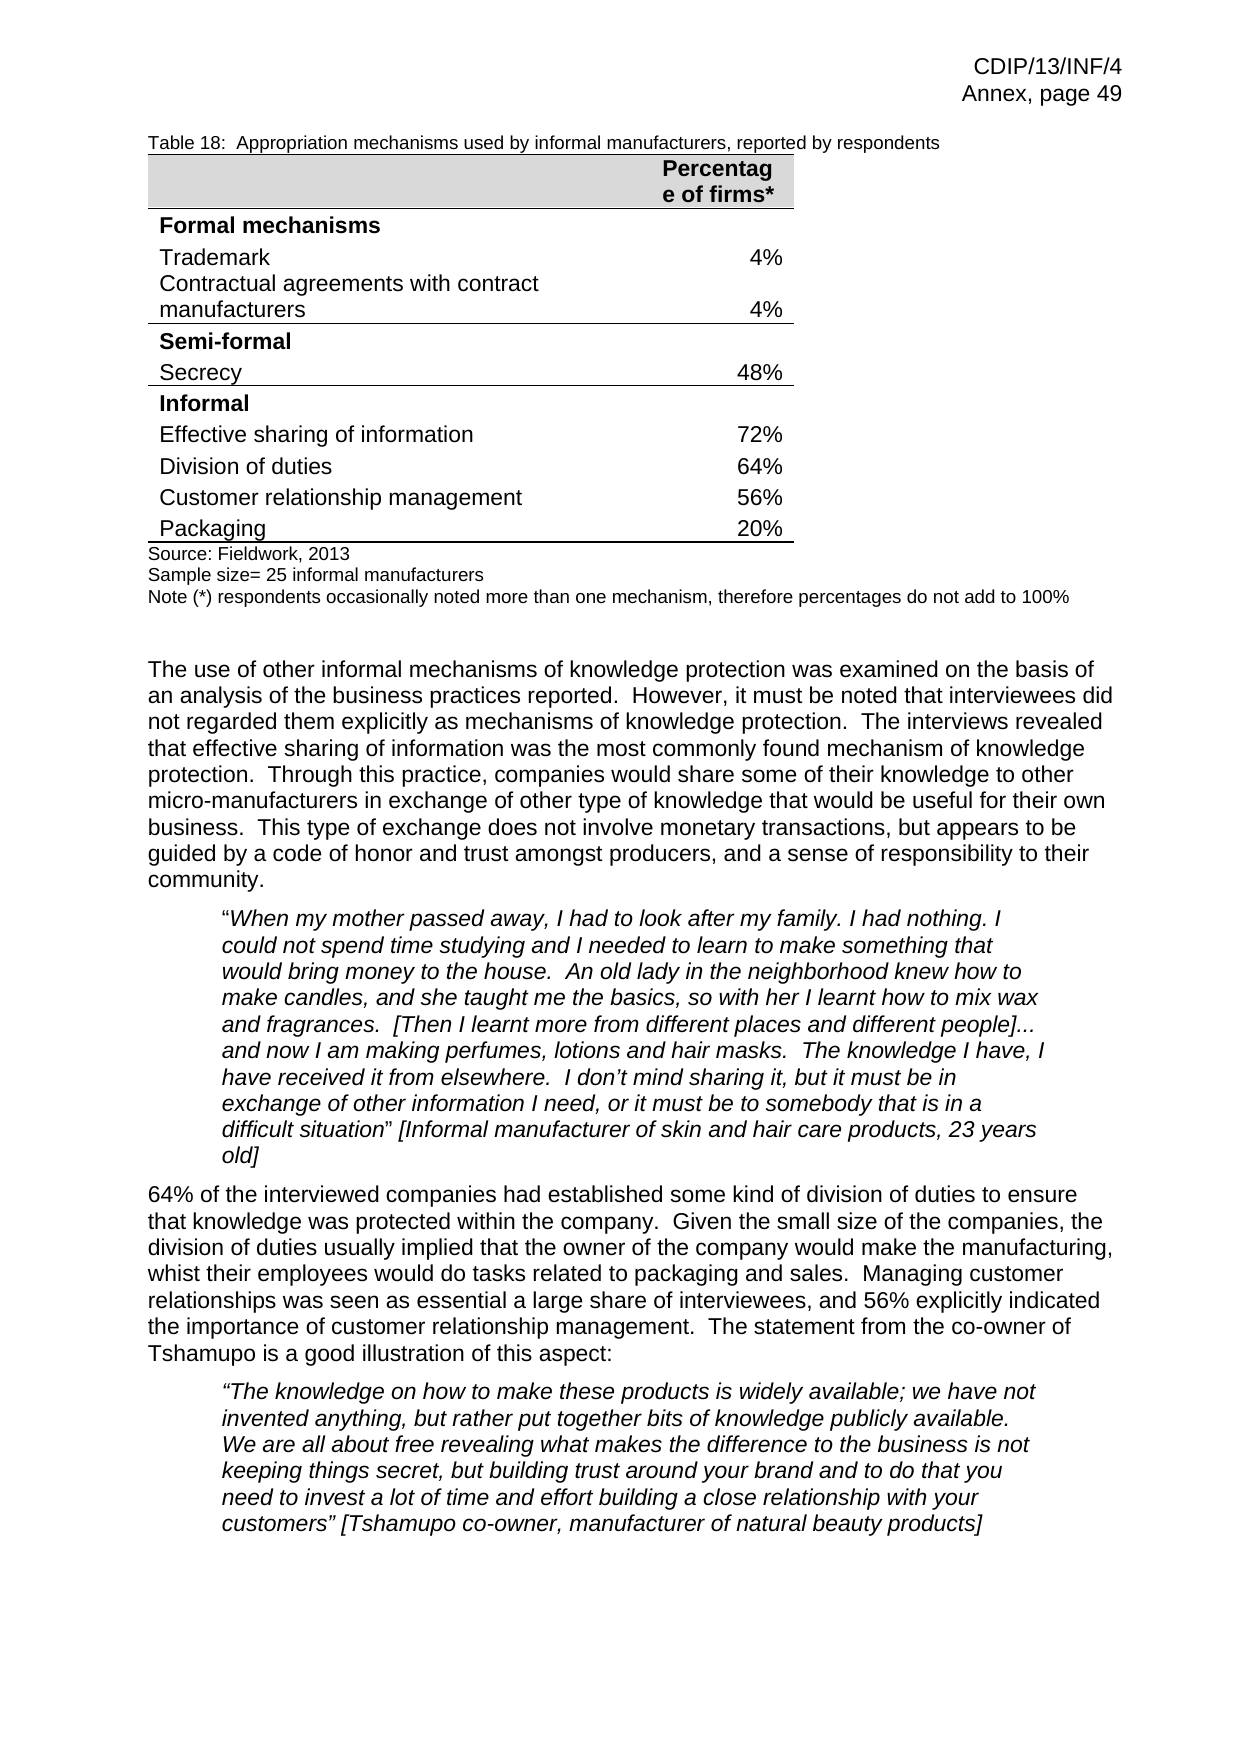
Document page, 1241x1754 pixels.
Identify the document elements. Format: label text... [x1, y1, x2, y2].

table_cell Informal [148, 386, 794, 416]
text Table 18: Appropriation mechanisms used by informal manufacturers, reported by respondents [148, 132, 1122, 154]
table_cell 56% [651, 479, 794, 510]
table_header [148, 155, 651, 207]
table_cell Contractual agreements with contract manufacturers [148, 270, 651, 323]
table_cell Effective sharing of information [148, 416, 651, 448]
text The use of other informal mechanisms of knowledge protection was examined on the basis of an analysis of the business practices reported. However, it must be noted that interviewees did not regarded them explicitly as mechanisms of knowledge protection. The interviews revealed that effective sharing of information was the most commonly found mechanism of knowledge protection. Through this practice, companies would share some of their knowledge to other micro-manufacturers in exchange of other type of knowledge that would be useful for their own business. This type of exchange does not involve monetary transactions, but appears to be guided by a code of honor and trust amongst producers, and a sense of responsibility to their community. [148, 656, 1122, 893]
text Note (*) respondents occasionally noted more than one mechanism, therefore percentages do not add to 100% [148, 586, 1122, 607]
table_cell 4% [651, 239, 794, 270]
text Sample size= 25 informal manufacturers [148, 564, 1122, 586]
table_cell 20% [651, 510, 794, 541]
table_cell Packaging [148, 510, 651, 541]
table_header Percentage of firms* [651, 155, 794, 207]
table_cell 48% [651, 354, 794, 385]
table_cell Semi-formal [148, 324, 794, 354]
table_cell Customer relationship management [148, 479, 651, 510]
table_cell 72% [651, 416, 794, 448]
text “The knowledge on how to make these products is widely available; we have not invented anything, but rather put together bits of knowledge publicly available. We are all about free revealing what makes the difference to the business is not keeping things secret, but building trust around your brand and to do that you need to invest a lot of time and effort building a close relationship with your customers” [Tshamupo co-owner, manufacturer of natural beauty products] [222, 1378, 1051, 1536]
table_cell Trademark [148, 239, 651, 270]
text “When my mother passed away, I had to look after my family. I had nothing. I could not spend time studying and I needed to learn to make something that would bring money to the house. An old lady in the neighborhood knew how to make candles, and she taught me the basics, so with her I learnt how to mix wax and fragrances. [Then I learnt more from different places and different people]... and now I am making perfumes, lotions and hair masks. The knowledge I have, I have received it from elsewhere. I don’t mind sharing it, but it must be in exchange of other information I need, or it must be to somebody that is in a difficult situation” [Informal manufacturer of skin and hair care products, 23 years old] [222, 905, 1051, 1169]
table_cell Formal mechanisms [148, 209, 794, 239]
text Source: Fieldwork, 2013 [148, 542, 1122, 564]
table_cell Division of duties [148, 448, 651, 479]
table_cell 64% [651, 448, 794, 479]
text 64% of the interviewed companies had established some kind of division of duties to ensure that knowledge was protected within the company. Given the small size of the companies, the division of duties usually implied that the owner of the company would make the manufacturing, whist their employees would do tasks related to packaging and sales. Managing customer relationships was seen as essential a large share of interviewees, and 56% explicitly indicated the importance of customer relationship management. The statement from the co-owner of Tshamupo is a good illustration of this aspect: [148, 1181, 1122, 1366]
table_cell Secrecy [148, 354, 651, 385]
table_cell 4% [651, 270, 794, 323]
